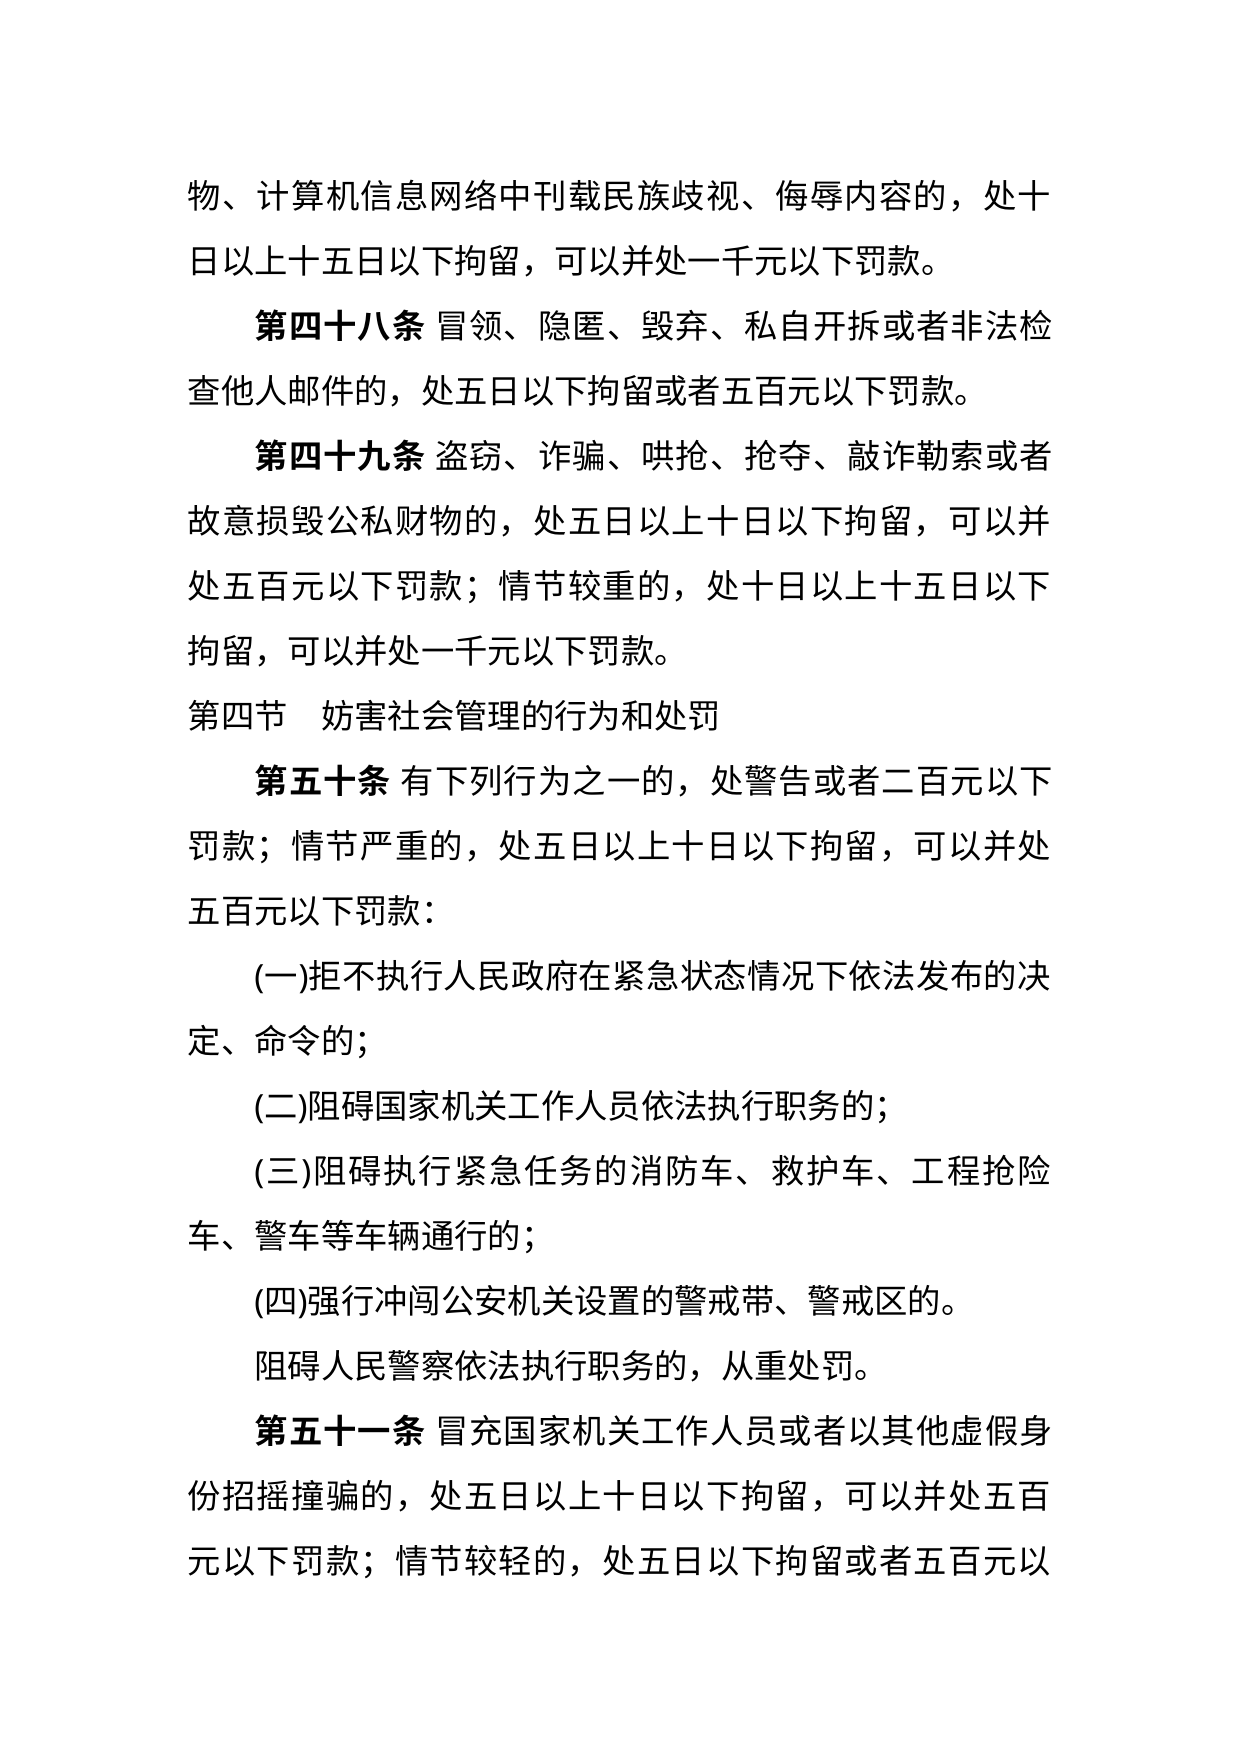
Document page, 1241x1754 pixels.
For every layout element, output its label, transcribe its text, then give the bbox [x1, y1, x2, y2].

text (四)强行冲闯公安机关设置的警戒带、警戒区的。 [187, 1267, 1053, 1332]
text 第五十条 有下列行为之一的，处警告或者二百元以下罚款；情节严重的，处五日以上十日以下拘留，可以并处五百元以下罚款： [187, 747, 1053, 942]
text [187, 162, 1053, 292]
text (二)阻碍国家机关工作人员依法执行职务的； [187, 1072, 1053, 1137]
text (三)阻碍执行紧急任务的消防车、救护车、工程抢险车、警车等车辆通行的； [187, 1137, 1053, 1267]
text (一)拒不执行人民政府在紧急状态情况下依法发布的决定、命令的； [187, 942, 1053, 1072]
text 第四十九条 盗窃、诈骗、哄抢、抢夺、敲诈勒索或者故意损毁公私财物的，处五日以上十日以下拘留，可以并处五百元以下罚款；情节较重的，处十日以上十五日以下拘留，可以并处一千元以下罚款。 [187, 422, 1053, 682]
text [187, 1397, 1053, 1592]
text 阻碍人民警察依法执行职务的，从重处罚。 [187, 1332, 1053, 1397]
text 第四十八条 冒领、隐匿、毁弃、私自开拆或者非法检查他人邮件的，处五日以下拘留或者五百元以下罚款。 [187, 292, 1053, 422]
text 第四节 妨害社会管理的行为和处罚 [187, 682, 1053, 747]
